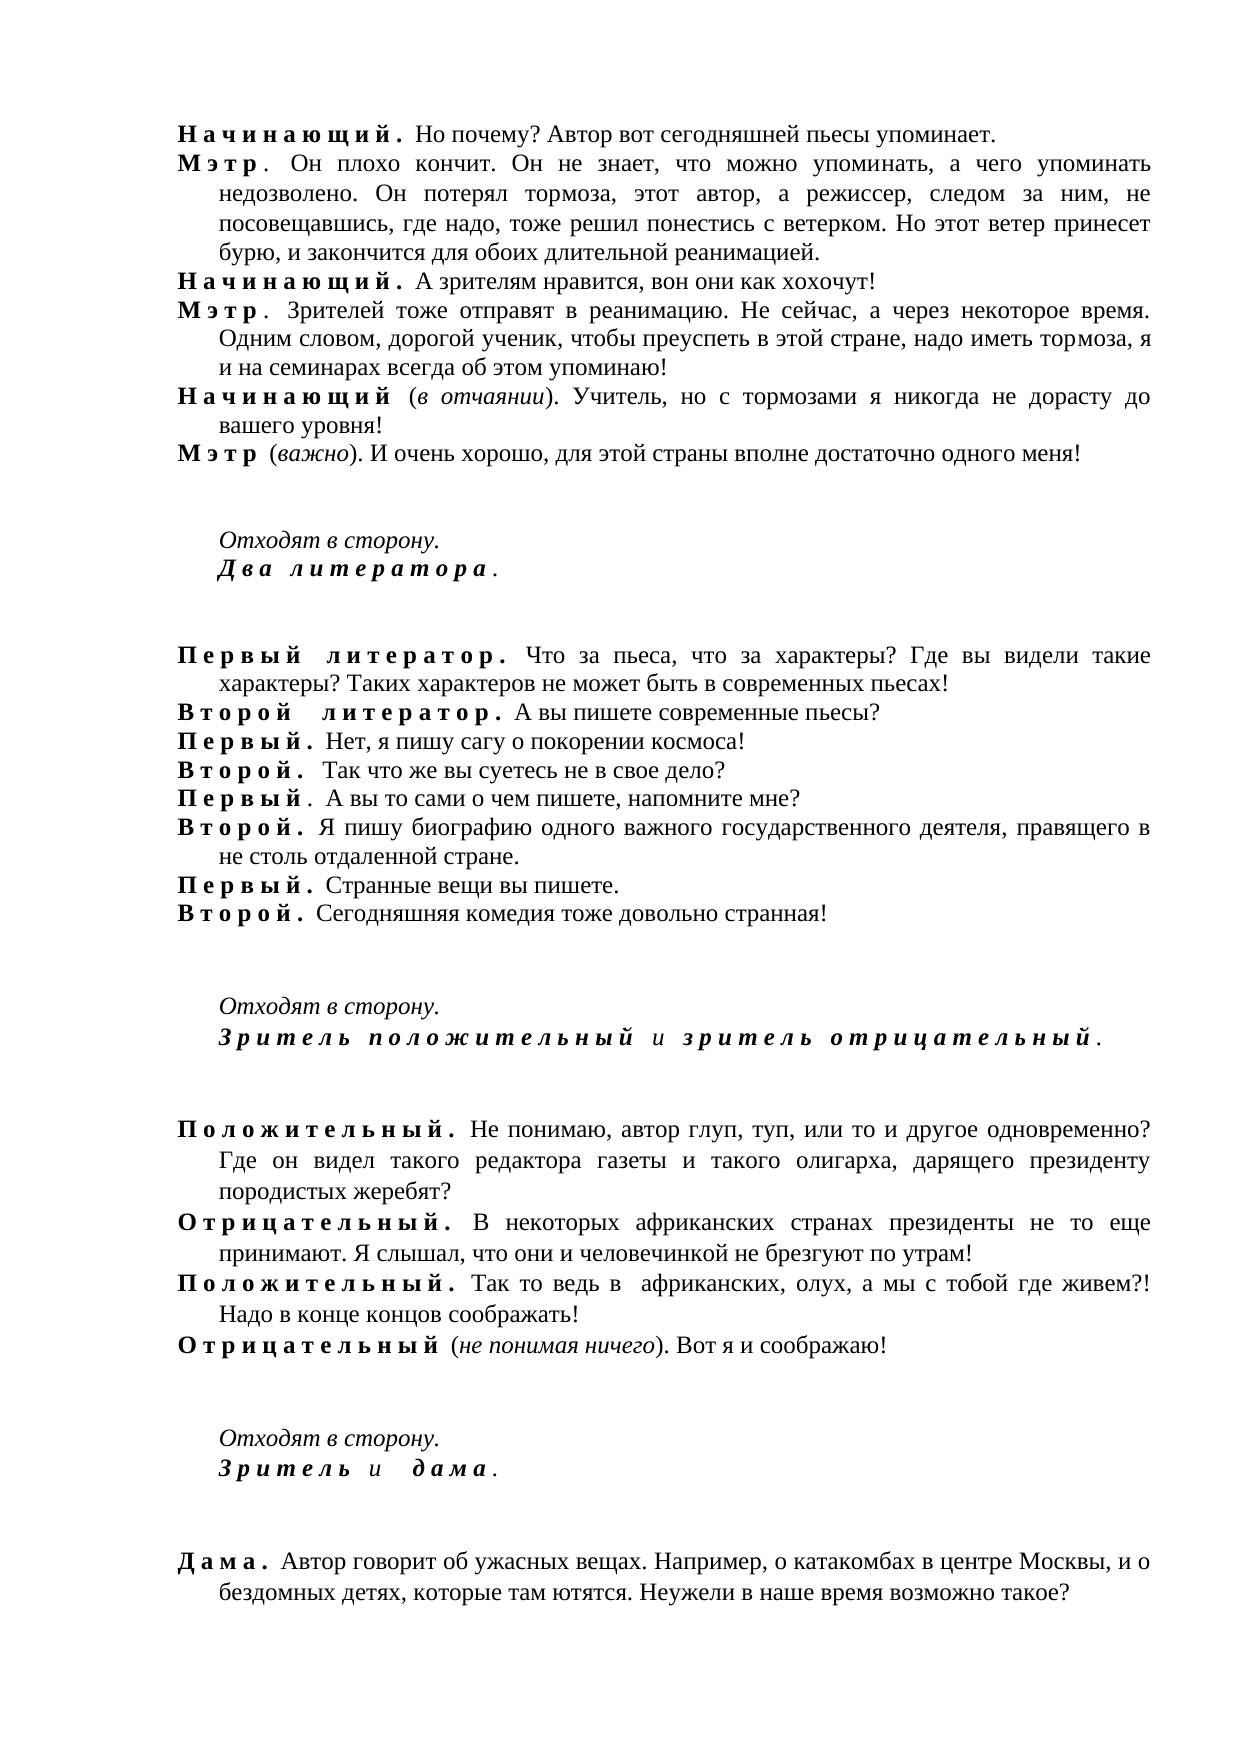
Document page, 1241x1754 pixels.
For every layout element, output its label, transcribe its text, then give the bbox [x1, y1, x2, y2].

text Отрицательный. В некоторых африканских странах президенты не то еще принимают. Я слышал, что они и человечинкой не брезгуют по утрам! [177, 1205, 1152, 1266]
text Второй литератор. А вы пишете современные пьесы? [177, 697, 1152, 726]
text Первый. Странные вещи вы пишете. [177, 870, 1152, 898]
text Первый. А вы то сами о чем пишете, напомните мне? [177, 783, 1152, 812]
text Мэтр (важно). И очень хорошо, для этой страны вполне достаточно одного меня! [177, 438, 1152, 467]
text Мэтр. Он плохо кончит. Он не знает, что можно упоминать, а чего упоминать недозволено. Он потерял тормоза, этот автор, а режиссер, следом за ним, не посовещавшись, где надо, тоже решил понестись с ветерком. Но этот ветер принесет бурю, и закончится для обоих длительной реанимацией. [177, 148, 1152, 266]
text Начинающий (в отчаянии). Учитель, но с тормозами я никогда не дорасту до вашего уровня! [177, 381, 1152, 438]
text Второй. Я пишу биографию одного важного государственного деятеля, правящего в не столь отдаленной стране. [177, 812, 1152, 870]
text Отрицательный (не понимая ничего). Вот я и соображаю! [177, 1328, 1152, 1359]
text Начинающий. Но почему? Автор вот сегодняшней пьесы упоминает. [177, 118, 1152, 148]
text Отходят в сторону. [218, 989, 1152, 1020]
text Мэтр. Зрителей тоже отправят в реанимацию. Не сейчас, а через некоторое время. Одним словом, дорогой ученик, чтобы преуспеть в этой стране, надо иметь тормоза, я и на семинарах всегда об этом упоминаю! [177, 295, 1152, 381]
text Второй. Сегодняшняя комедия тоже довольно странная! [177, 898, 1152, 927]
text Начинающий. А зрителям нравится, вон они как хохочут! [177, 266, 1152, 295]
text Первый литератор. Что за пьеса, что за характеры? Где вы видели такие характеры? Таких характеров не может быть в современных пьесах! [177, 640, 1152, 697]
text Первый. Нет, я пишу сагу о покорении космоса! [177, 726, 1152, 755]
text Положительный. Так то ведь в африканских, олух, а мы с тобой где живем?! Надо в конце концов соображать! [177, 1266, 1152, 1328]
text Отходят в сторону. [218, 525, 1152, 553]
text Зритель положительный и зритель отрицательный. [218, 1020, 1152, 1051]
text Второй. Так что же вы суетесь не в свое дело? [177, 755, 1152, 783]
text Два литератора. [218, 553, 1152, 582]
text Дама. Автор говорит об ужасных вещах. Например, о катакомбах в центре Москвы, и о бездомных детях, которые там ютятся. Неужели в наше время возможно такое? [177, 1544, 1152, 1606]
text Отходят в сторону. [218, 1421, 1152, 1451]
text Зритель и дама. [218, 1451, 1152, 1482]
text Положительный. Не понимаю, автор глуп, туп, или то и другое одновременно? Где он видел такого редактора газеты и такого олигарха, дарящего президенту породистых жеребят? [177, 1112, 1152, 1205]
